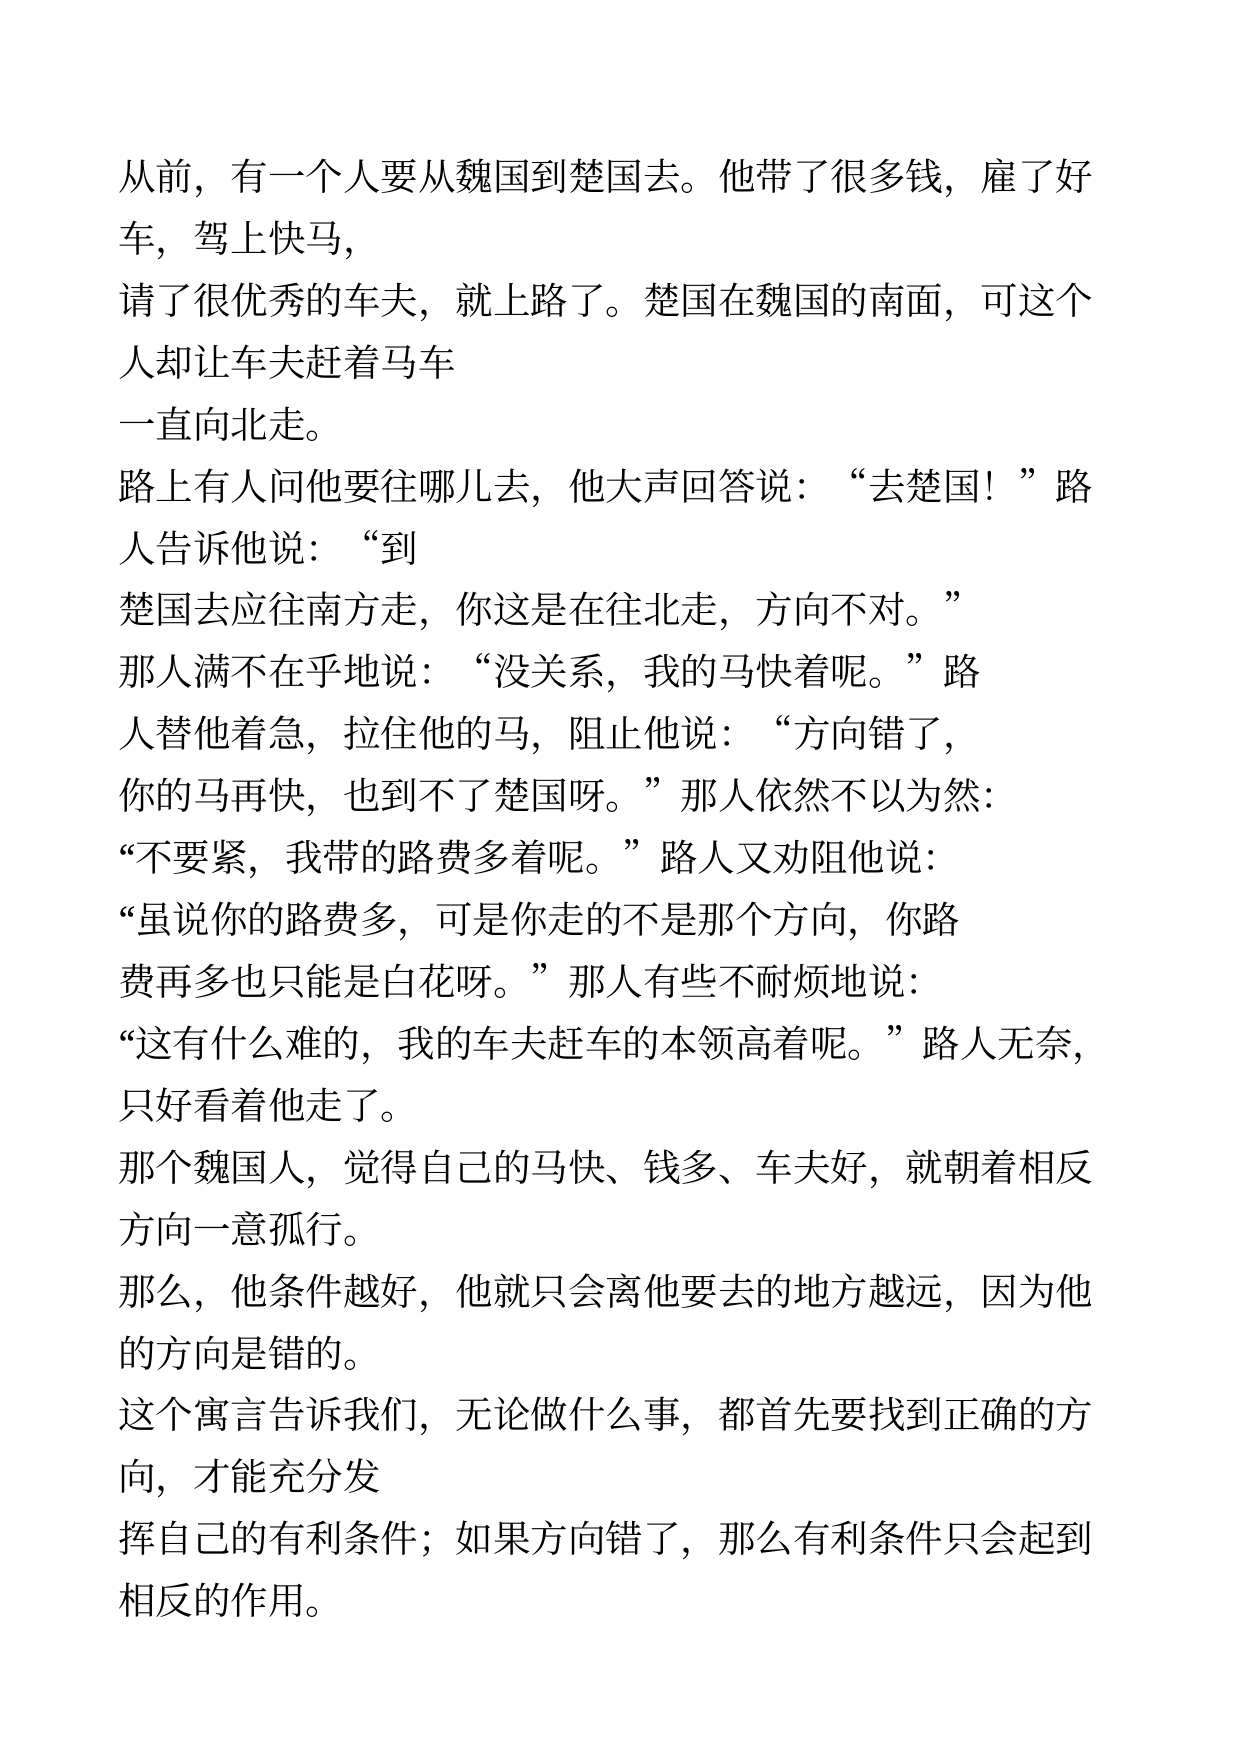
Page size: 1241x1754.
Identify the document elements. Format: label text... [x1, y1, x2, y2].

text 费再多也只能是白花呀。”那人有些不耐烦地说： [118, 952, 1122, 1006]
text 路上有人问他要往哪儿去，他大声回答说：“去楚国！”路人告诉他说：“到 [118, 457, 1122, 573]
text 请了很优秀的车夫，就上路了。楚国在魏国的南面，可这个人却让车夫赶着马车 [118, 271, 1122, 387]
text 楚国去应往南方走，你这是在往北走，方向不对。” [118, 581, 1122, 634]
text “虽说你的路费多，可是你走的不是那个方向，你路 [118, 890, 1122, 944]
text “这有什么难的，我的车夫赶车的本领高着呢。”路人无奈，只好看着他走了。 [118, 1014, 1122, 1130]
text “不要紧，我带的路费多着呢。”路人又劝阻他说： [118, 828, 1122, 882]
text 挥自己的有利条件；如果方向错了，那么有利条件只会起到相反的作用。 [118, 1509, 1122, 1625]
text 那么，他条件越好，他就只会离他要去的地方越远，因为他的方向是错的。 [118, 1262, 1122, 1378]
text 那个魏国人，觉得自己的马快、钱多、车夫好，就朝着相反方向一意孤行。 [118, 1138, 1122, 1254]
text 这个寓言告诉我们，无论做什么事，都首先要找到正确的方向，才能充分发 [118, 1386, 1122, 1501]
text 你的马再快，也到不了楚国呀。”那人依然不以为然： [118, 766, 1122, 820]
text 一直向北走。 [118, 395, 1122, 449]
text 从前，有一个人要从魏国到楚国去。他带了很多钱，雇了好车，驾上快马， [118, 148, 1122, 263]
text 人替他着急，拉住他的马，阻止他说：“方向错了， [118, 704, 1122, 758]
text 那人满不在乎地说：“没关系，我的马快着呢。”路 [118, 643, 1122, 696]
